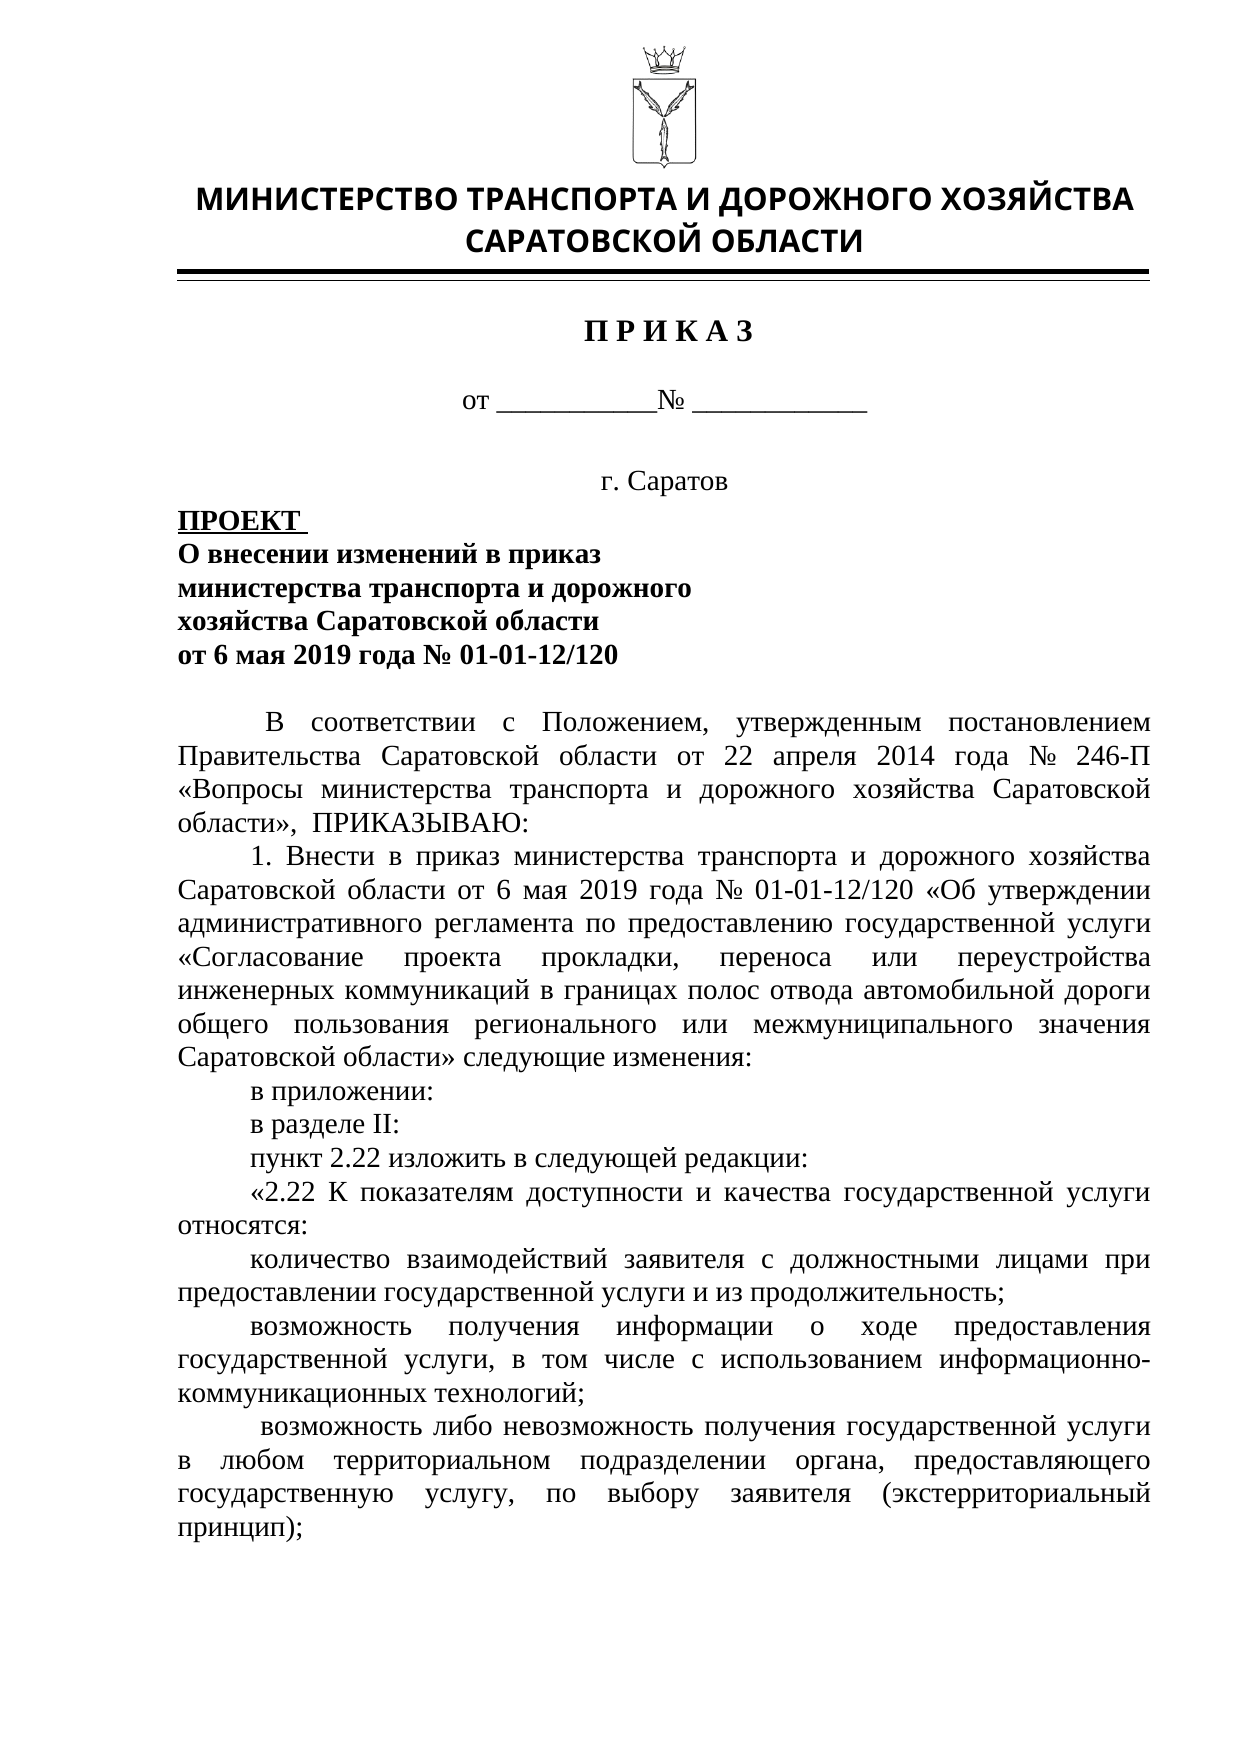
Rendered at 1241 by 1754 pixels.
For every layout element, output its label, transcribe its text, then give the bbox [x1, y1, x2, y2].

text г. Саратов [177, 463, 1152, 496]
text О внесении изменений в приказ министерства транспорта и дорожного хозяйства Саратовской области от 6 мая 2019 года № 01-01-12/120 [177, 536, 694, 671]
text В соответствии с Положением, утвержденным постановлением Правительства Саратовской области от 22 апреля 2014 года № 246-П «Вопросы министерства транспорта и дорожного хозяйства Саратовской области», ПРИКАЗЫВАЮ: [177, 704, 1152, 838]
text в приложении: [177, 1073, 1152, 1107]
text МИНИСТЕРСТВО ТРАНСПОРТА И ДОРОЖНОГО ХОЗЯЙСТВА [177, 177, 1152, 219]
text 1. Внести в приказ министерства транспорта и дорожного хозяйства Саратовской области от 6 мая 2019 года № 01-01-12/120 «Об утверждении административного регламента по предоставлению государственной услуги «Согласование проекта прокладки, переноса или переустройства инженерных коммуникаций в границах полос отвода автомобильной дороги общего пользования регионального или межмуниципального значения Саратовской области» следующие изменения: [177, 838, 1152, 1073]
text в разделе II: [177, 1107, 1152, 1140]
text возможность либо невозможность получения государственной услуги в любом территориальном подразделении органа, предоставляющего государственную услугу, по выбору заявителя (экстерриториальный принцип); [177, 1408, 1152, 1543]
picture [631, 44, 697, 170]
text САРАТОВСКОЙ ОБЛАСТИ [177, 219, 1152, 262]
text количество взаимодействий заявителя с должностными лицами при предоставлении государственной услуги и из продолжительность; [177, 1241, 1152, 1308]
text возможность получения информации о ходе предоставления государственной услуги, в том числе с использованием информационно-коммуникационных технологий; [177, 1308, 1152, 1408]
text ПРОЕКТ [177, 503, 1152, 536]
text пункт 2.22 изложить в следующей редакции: [177, 1140, 1152, 1174]
text «2.22 К показателям доступности и качества государственной услуги относятся: [177, 1174, 1152, 1241]
text от ___________№ ____________ [177, 382, 1152, 416]
text П Р И К А З [177, 313, 1152, 349]
